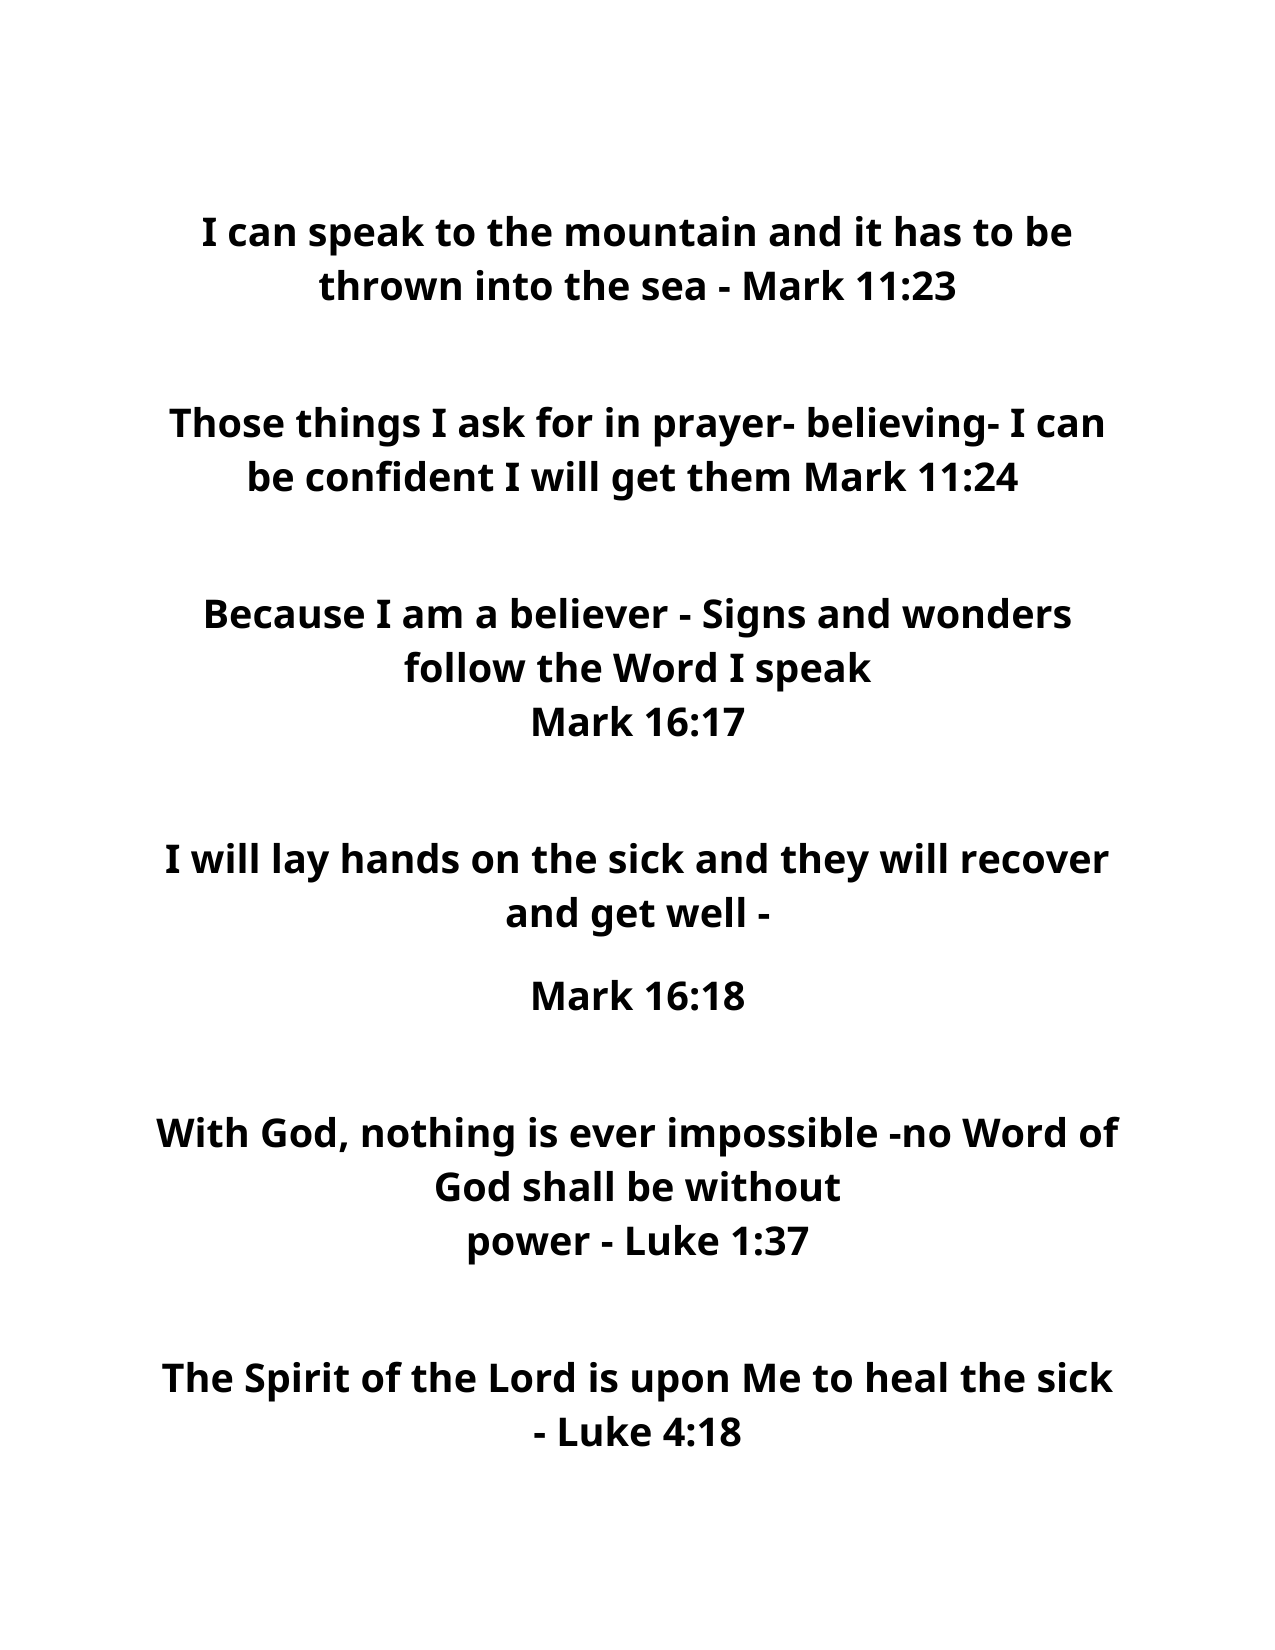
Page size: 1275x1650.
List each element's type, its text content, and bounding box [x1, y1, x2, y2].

text Because I am a believer - Signs and wonders follow the Word I speak Mark 16:17 [150, 532, 1125, 748]
text I will lay hands on the sick and they will recover and get well - [150, 777, 1125, 939]
text With God, nothing is ever impossible -no Word of God shall be without power - Luke 1:37 [150, 1051, 1125, 1267]
text The Spirit of the Lord is upon Me to heal the sick - Luke 4:18 [150, 1296, 1125, 1458]
text Mark 16:18 [150, 968, 1125, 1022]
text I can speak to the mountain and it has to be thrown into the sea - Mark 11:23 [150, 150, 1125, 312]
text Those things I ask for in prayer- believing- I can be confident I will get them Mark 11:24 [150, 341, 1125, 503]
